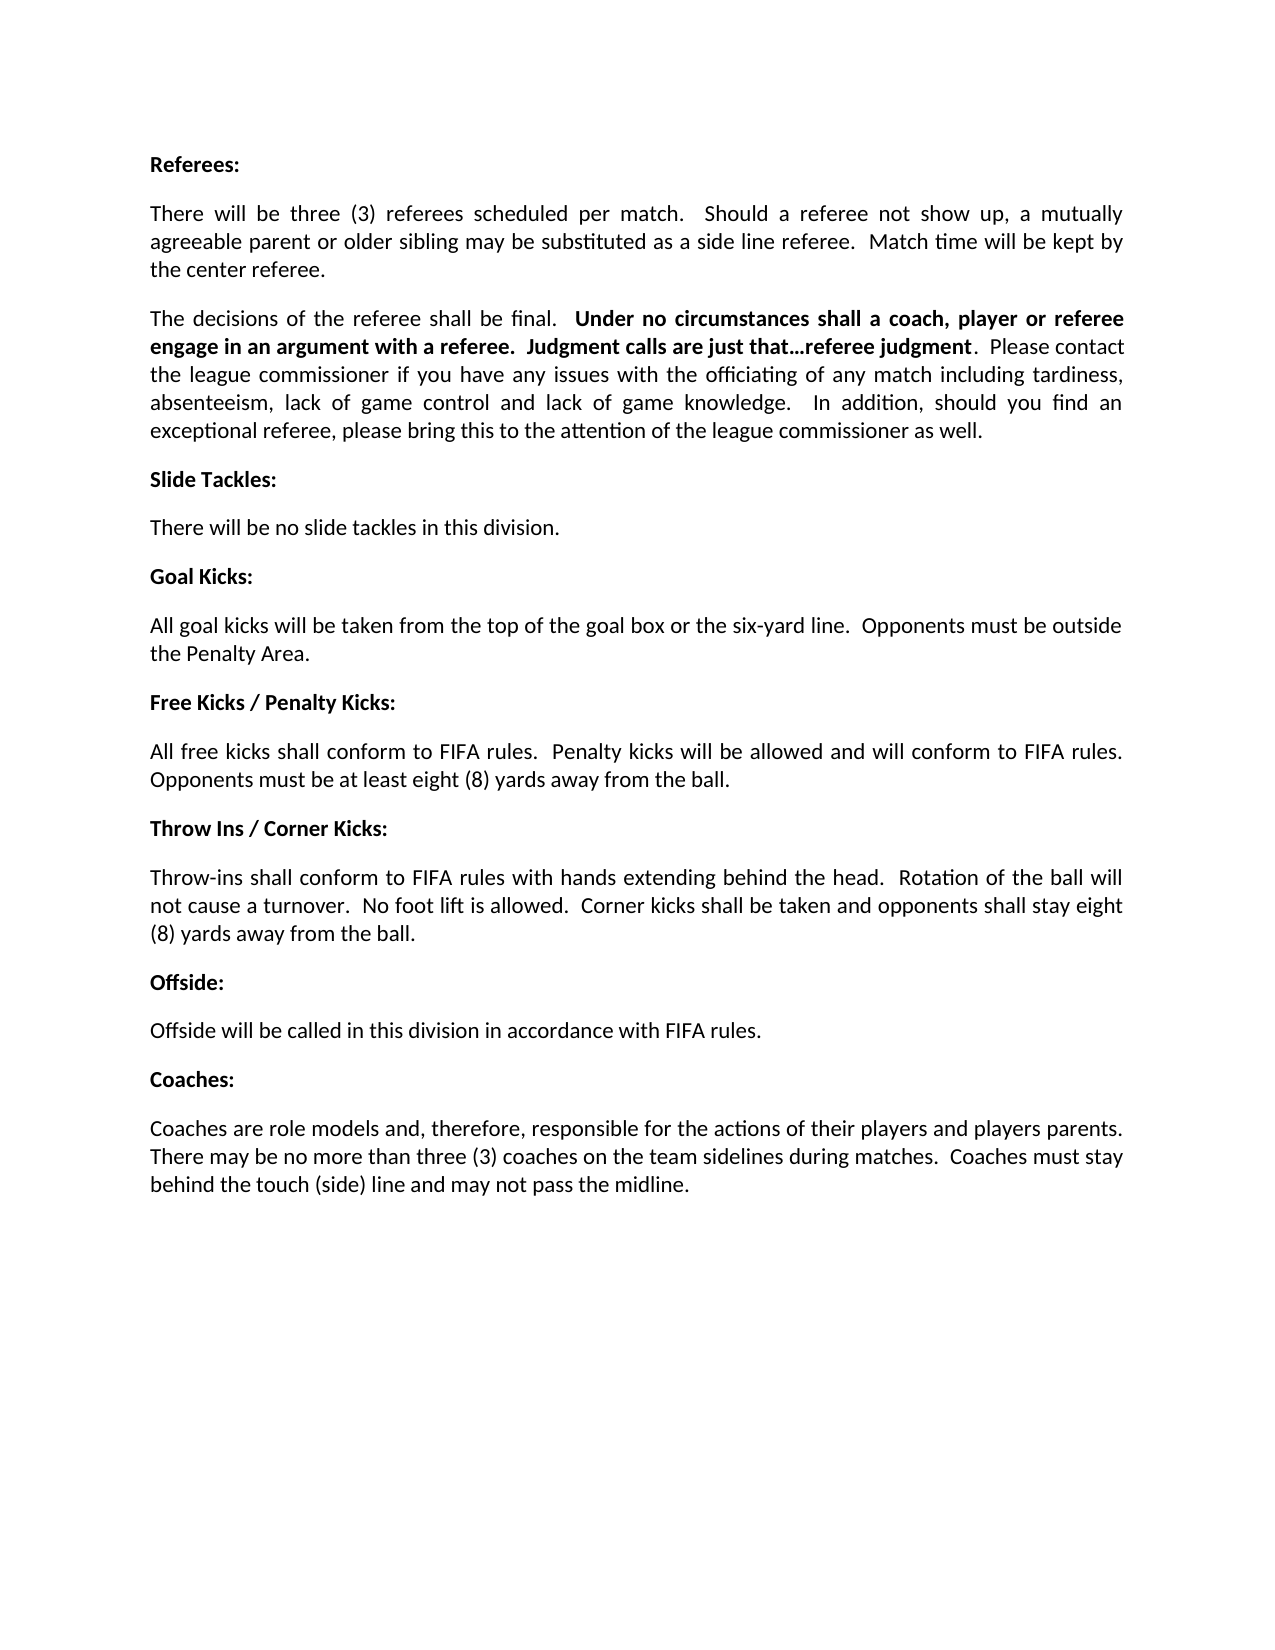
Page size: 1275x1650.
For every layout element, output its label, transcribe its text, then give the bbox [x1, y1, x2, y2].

text Offside will be called in this division in accordance with FIFA rules. [150, 1016, 1125, 1044]
text Referees: [150, 150, 1125, 178]
text There will be no slide tackles in this division. [150, 513, 1125, 542]
text Goal Kicks: [150, 562, 1125, 590]
text Throw-ins shall conform to FIFA rules with hands extending behind the head. Rotation of the ball will not cause a turnover. No foot lift is allowed. Corner kicks shall be taken and opponents shall stay eight (8) yards away from the ball. [150, 863, 1125, 947]
text All free kicks shall conform to FIFA rules. Penalty kicks will be allowed and will conform to FIFA rules. Opponents must be at least eight (8) yards away from the ball. [150, 737, 1125, 793]
text Offside: [150, 968, 1125, 996]
text Free Kicks / Penalty Kicks: [150, 688, 1125, 716]
text The decisions of the referee shall be final. Under no circumstances shall a coach, player or referee engage in an argument with a referee. Judgment calls are just that…referee judgment. Please contact the league commissioner if you have any issues with the officiating of any match including tardiness, absenteeism, lack of game control and lack of game knowledge. In addition, should you find an exceptional referee, please bring this to the attention of the league commissioner as well. [150, 304, 1125, 444]
text All goal kicks will be taken from the top of the goal box or the six-yard line. Opponents must be outside the Penalty Area. [150, 611, 1125, 667]
text Coaches are role models and, therefore, responsible for the actions of their players and players parents. There may be no more than three (3) coaches on the team sidelines during matches. Coaches must stay behind the touch (side) line and may not pass the midline. [150, 1114, 1125, 1198]
text Coaches: [150, 1065, 1125, 1093]
text There will be three (3) referees scheduled per match. Should a referee not show up, a mutually agreeable parent or older sibling may be substituted as a side line referee. Match time will be kept by the center referee. [150, 199, 1125, 283]
text Slide Tackles: [150, 465, 1125, 493]
text Throw Ins / Corner Kicks: [150, 814, 1125, 842]
